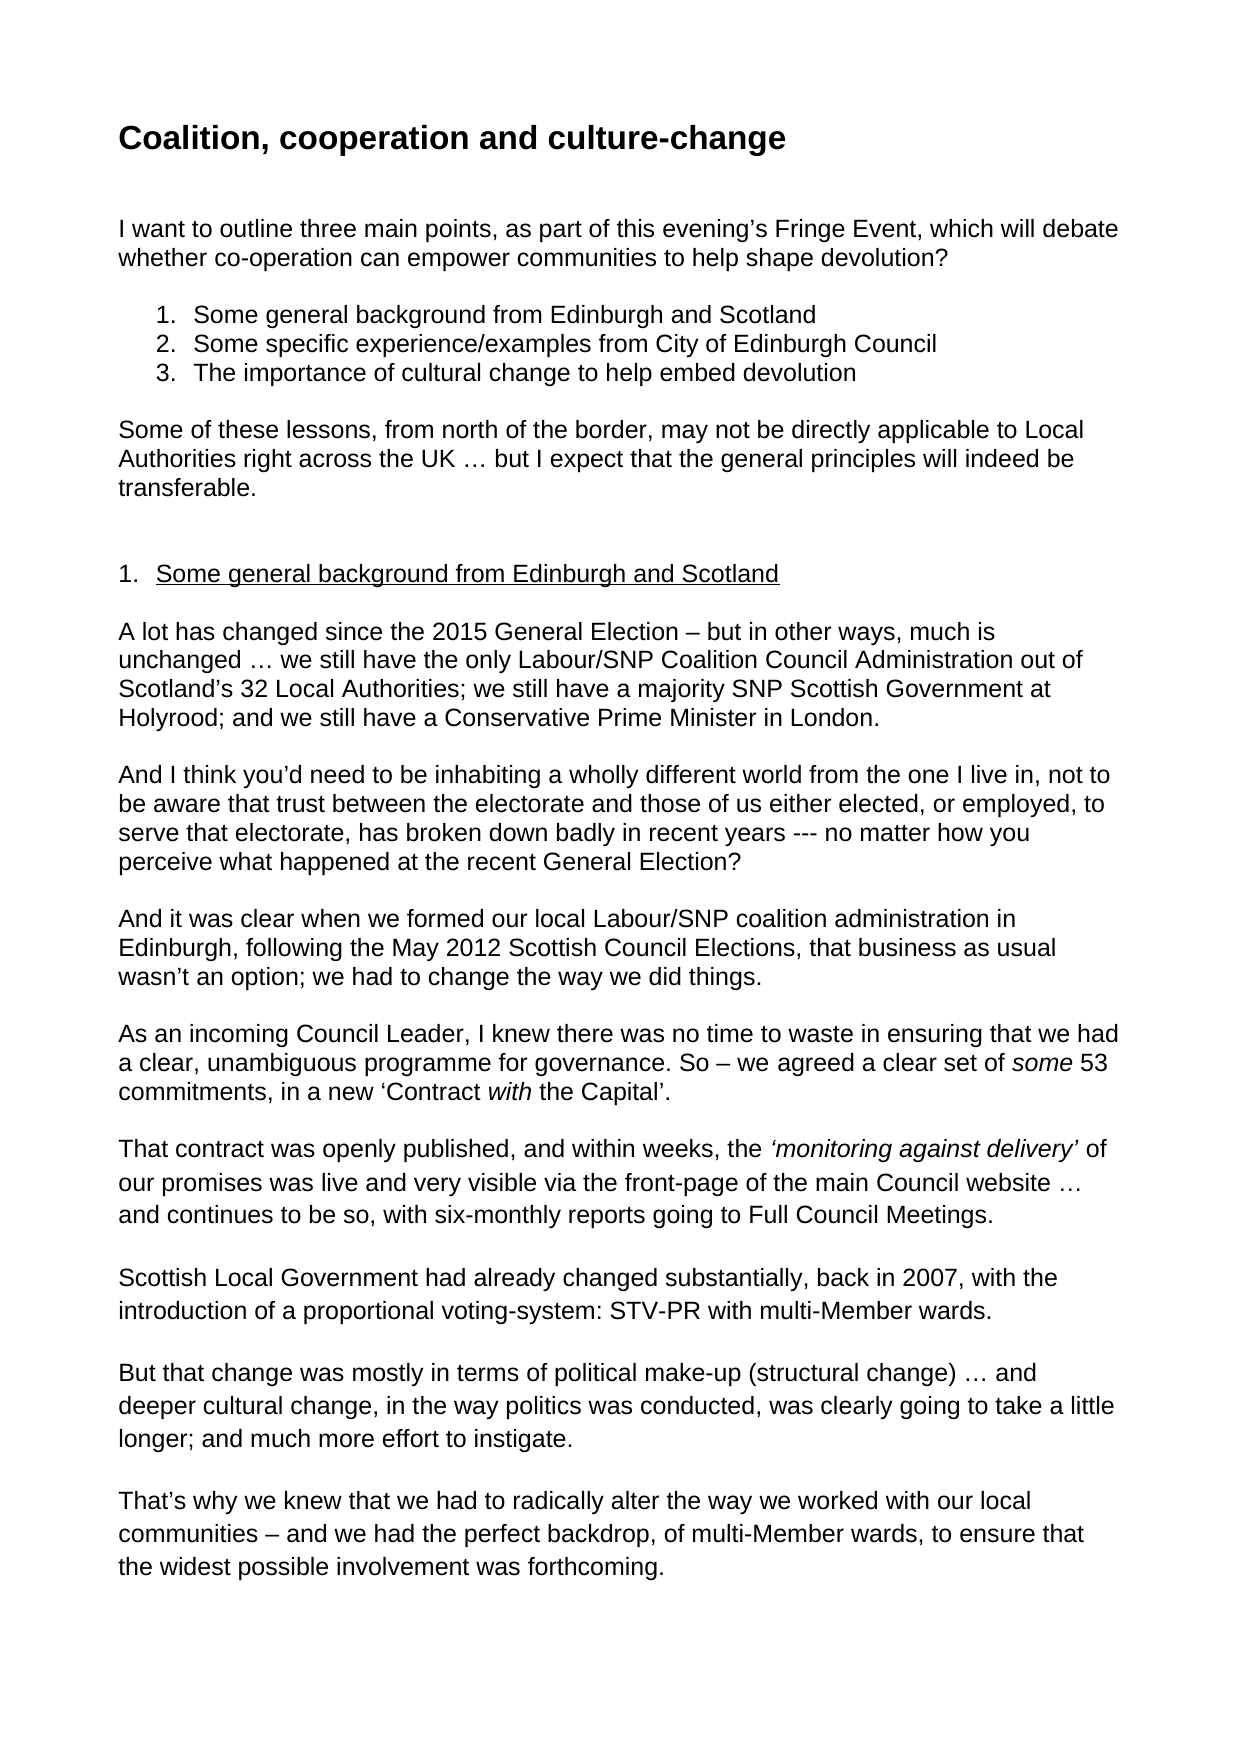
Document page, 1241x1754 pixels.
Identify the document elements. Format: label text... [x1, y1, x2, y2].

text I want to outline three main points, as part of this evening’s Fringe Event, which will debate whether co-operation can empower communities to help shape devolution? [118, 214, 1122, 272]
text Coalition, cooperation and culture-change [118, 118, 1122, 157]
text Some of these lessons, from north of the border, may not be directly applicable to Local Authorities right across the UK … but I expect that the general principles will indeed be transferable. [118, 415, 1122, 502]
text That’s why we knew that we had to radically alter the way we worked with our local communities – and we had the perfect backdrop, of multi-Member wards, to ensure that the widest possible involvement was forthcoming. [118, 1486, 1122, 1581]
text Scottish Local Government had already changed substantially, back in 2007, with the introduction of a proportional voting-system: STV-PR with multi-Member wards. [118, 1263, 1122, 1324]
text That contract was openly published, and within weeks, the ‘monitoring against delivery’ of our promises was live and very visible via the front-page of the main Council website … and continues to be so, with six-monthly reports going to Full Council Meetings. [118, 1134, 1122, 1229]
text And it was clear when we formed our local Labour/SNP coalition administration in Edinburgh, following the May 2012 Scottish Council Elections, that business as usual wasn’t an option; we had to change the way we did things. [118, 904, 1122, 990]
list Some specific experience/examples from City of Edinburgh Council [156, 329, 1122, 358]
list Some general background from Edinburgh and Scotland [156, 300, 1122, 329]
text But that change was mostly in terms of political make-up (structural change) … and deeper cultural change, in the way politics was conducted, was clearly going to take a little longer; and much more effort to instigate. [118, 1358, 1122, 1453]
list The importance of cultural change to help embed devolution [156, 358, 1122, 387]
text As an incoming Council Leader, I knew there was no time to waste in ensuring that we had a clear, unambiguous programme for governance. So – we agreed a clear set of some 53 commitments, in a new ‘Contract with the Capital’. [118, 1019, 1122, 1105]
text And I think you’d need to be inhabiting a wholly different world from the one I live in, not to be aware that trust between the electorate and those of us either elected, or employed, to serve that electorate, has broken down badly in recent years --- no matter how you perceive what happened at the recent General Election? [118, 760, 1122, 875]
text A lot has changed since the 2015 General Election – but in other ways, much is unchanged … we still have the only Labour/SNP Coalition Council Administration out of Scotland’s 32 Local Authorities; we still have a majority SNP Scottish Government at Holyrood; and we still have a Conservative Prime Minister in London. [118, 617, 1122, 732]
list Some general background from Edinburgh and Scotland [118, 559, 1122, 588]
